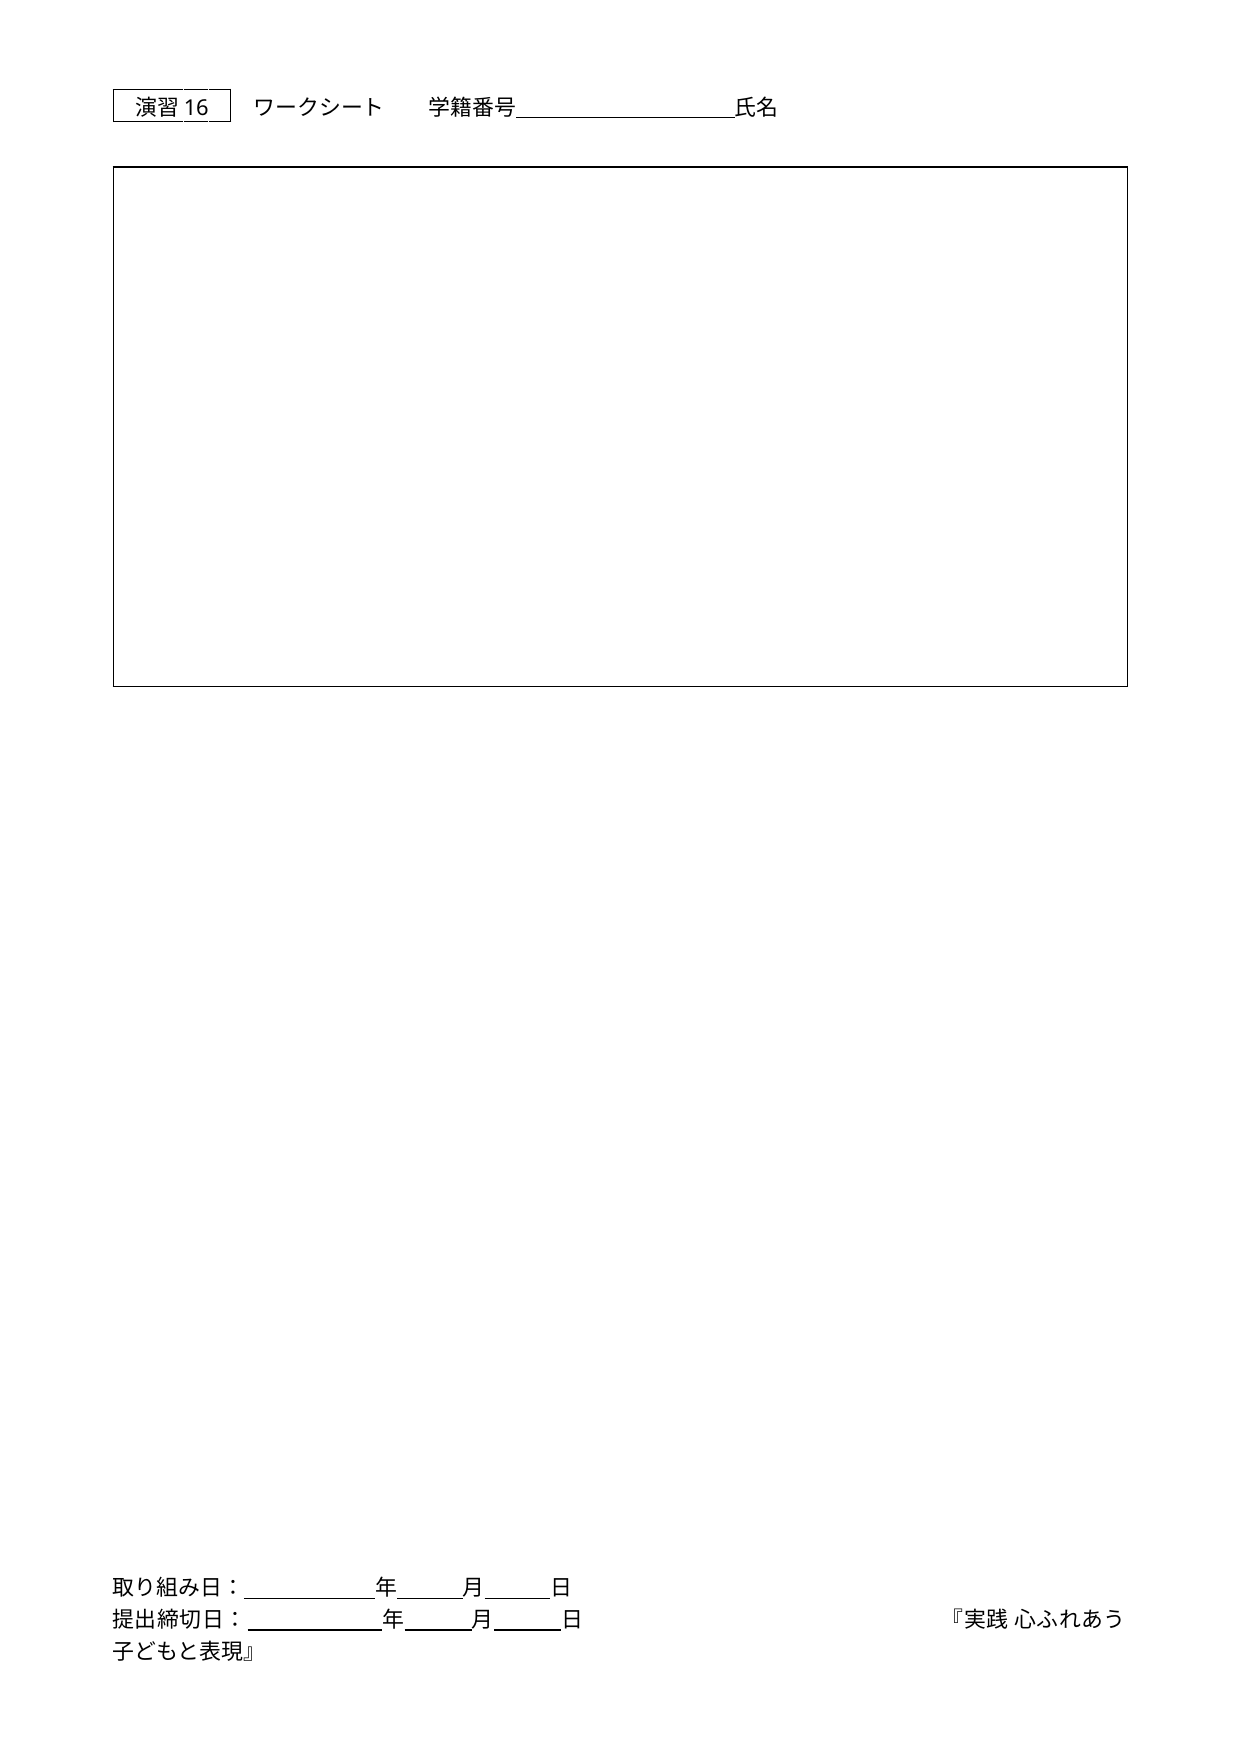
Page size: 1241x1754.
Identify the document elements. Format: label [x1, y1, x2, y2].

table_cell [114, 168, 1127, 686]
